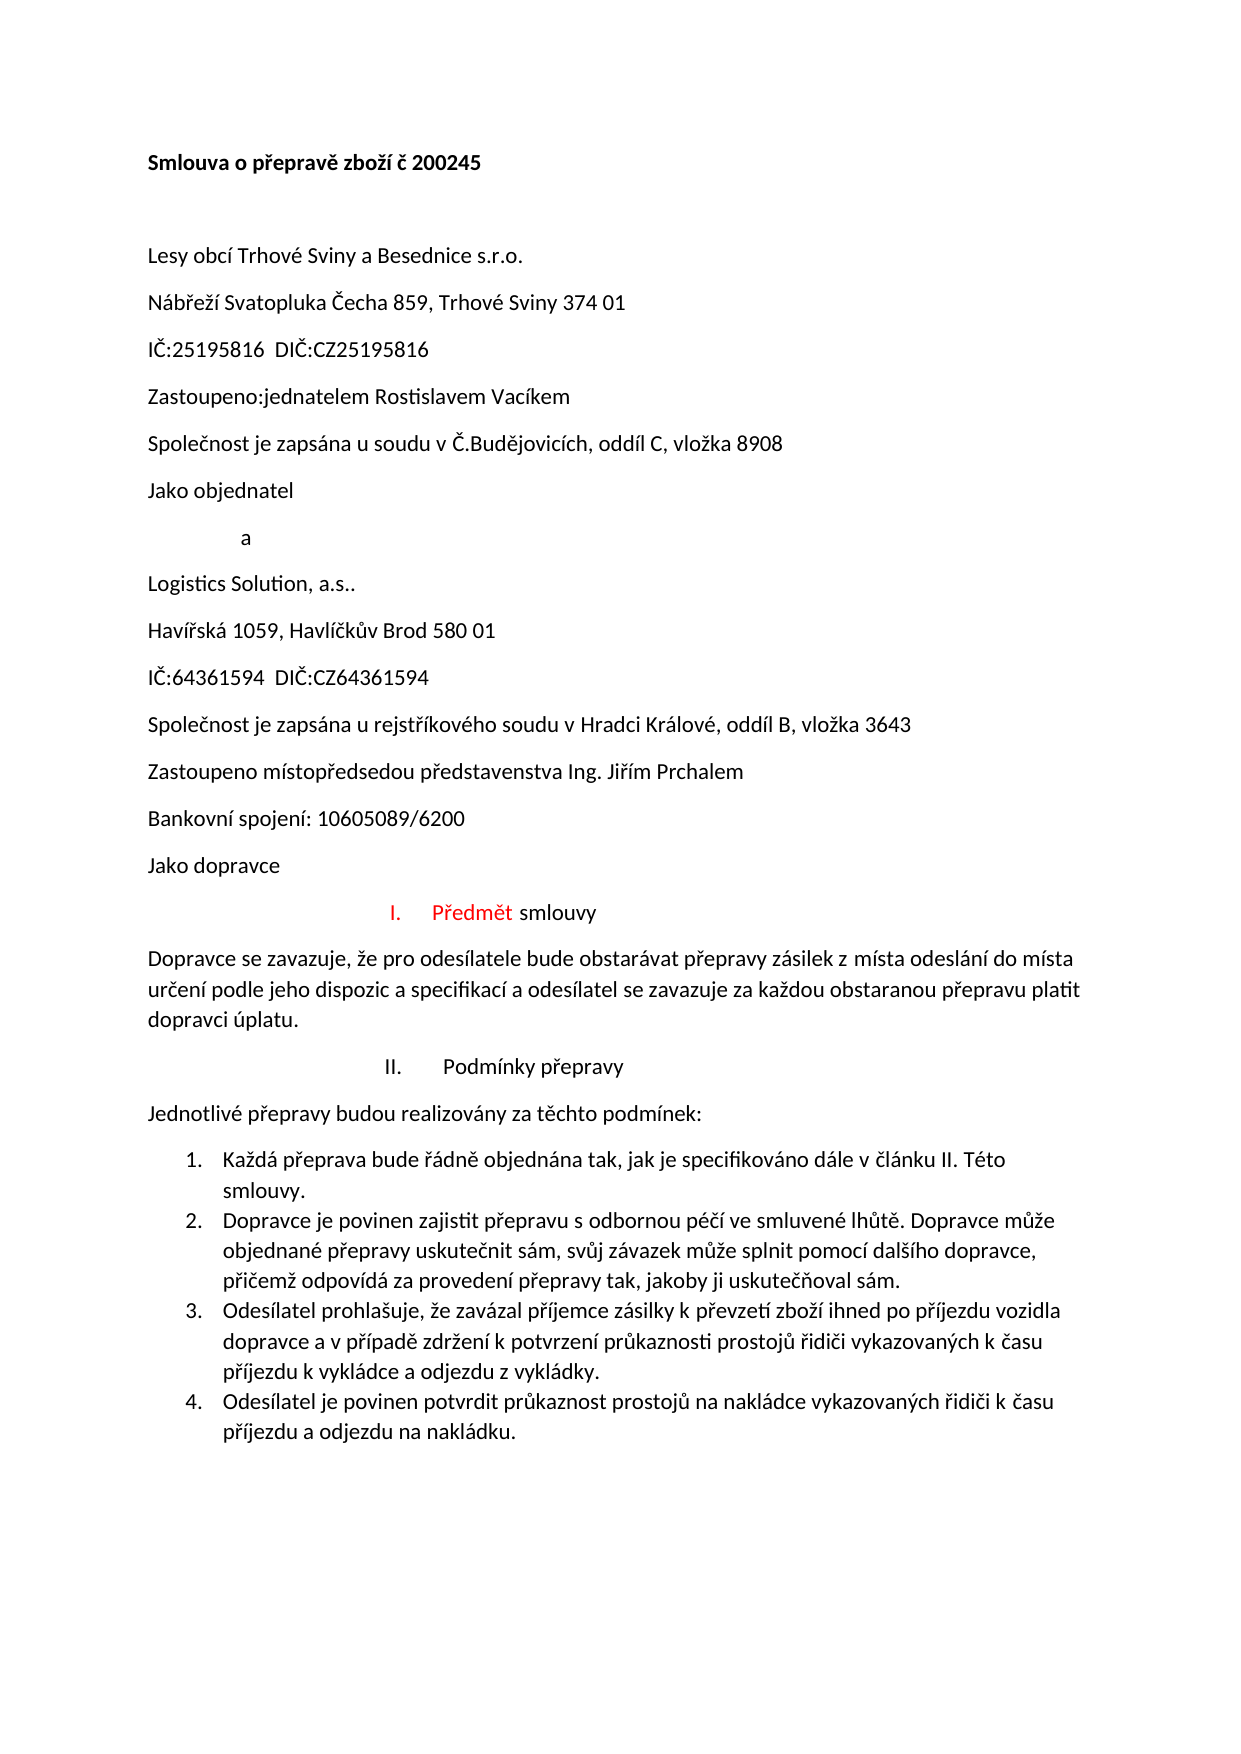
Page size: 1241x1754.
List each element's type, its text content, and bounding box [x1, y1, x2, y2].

text Lesy obcí Trhové Sviny a Besednice s.r.o. [148, 241, 1093, 269]
text Dopravce se zavazuje, že pro odesílatele bude obstarávat přepravy zásilek z místa odeslání do místa určení podle jeho dispozic a specifikací a odesílatel se zavazuje za každou obstaranou přepravu platit dopravci úplatu. [148, 944, 1093, 1033]
list Odesílatel je povinen potvrdit průkaznost prostojů na nakládce vykazovaných řidiči k času příjezdu a odjezdu na nakládku. [185, 1387, 1093, 1445]
text Jako dopravce [148, 851, 1093, 879]
text Logistics Solution, a.s.. [148, 569, 1093, 597]
text Bankovní spojení: 10605089/6200 [148, 804, 1093, 832]
text IČ:64361594 DIČ:CZ64361594 [148, 663, 1093, 691]
text Jako objednatel [148, 476, 1093, 504]
list Každá přeprava bude řádně objednána tak, jak je specifikováno dále v článku II. Této smlouvy. [185, 1146, 1093, 1204]
text II. Podmínky přepravy [148, 1052, 1093, 1080]
text I. Předmět smlouvy [148, 898, 1093, 926]
text Zastoupeno místopředsedou představenstva Ing. Jiřím Prchalem [148, 757, 1093, 785]
list Odesílatel prohlašuje, že zavázal příjemce zásilky k převzetí zboží ihned po příjezdu vozidla dopravce a v případě zdržení k potvrzení průkaznosti prostojů řidiči vykazovaných k času příjezdu k vykládce a odjezdu z vykládky. [185, 1297, 1093, 1385]
text Zastoupeno:jednatelem Rostislavem Vacíkem [148, 382, 1093, 410]
text Smlouva o přepravě zboží č 200245 [148, 148, 1093, 176]
text Společnost je zapsána u soudu v Č.Budějovicích, oddíl C, vložka 8908 [148, 429, 1093, 457]
text a [148, 523, 1093, 551]
list Dopravce je povinen zajistit přepravu s odbornou péčí ve smluvené lhůtě. Dopravce může objednané přepravy uskutečnit sám, svůj závazek může splnit pomocí dalšího dopravce, přičemž odpovídá za provedení přepravy tak, jakoby ji uskutečňoval sám. [185, 1206, 1093, 1294]
text Nábřeží Svatopluka Čecha 859, Trhové Sviny 374 01 [148, 288, 1093, 316]
text IČ:25195816 DIČ:CZ25195816 [148, 335, 1093, 363]
text Společnost je zapsána u rejstříkového soudu v Hradci Králové, oddíl B, vložka 3643 [148, 710, 1093, 738]
text Jednotlivé přepravy budou realizovány za těchto podmínek: [148, 1099, 1093, 1127]
text Havířská 1059, Havlíčkův Brod 580 01 [148, 616, 1093, 644]
